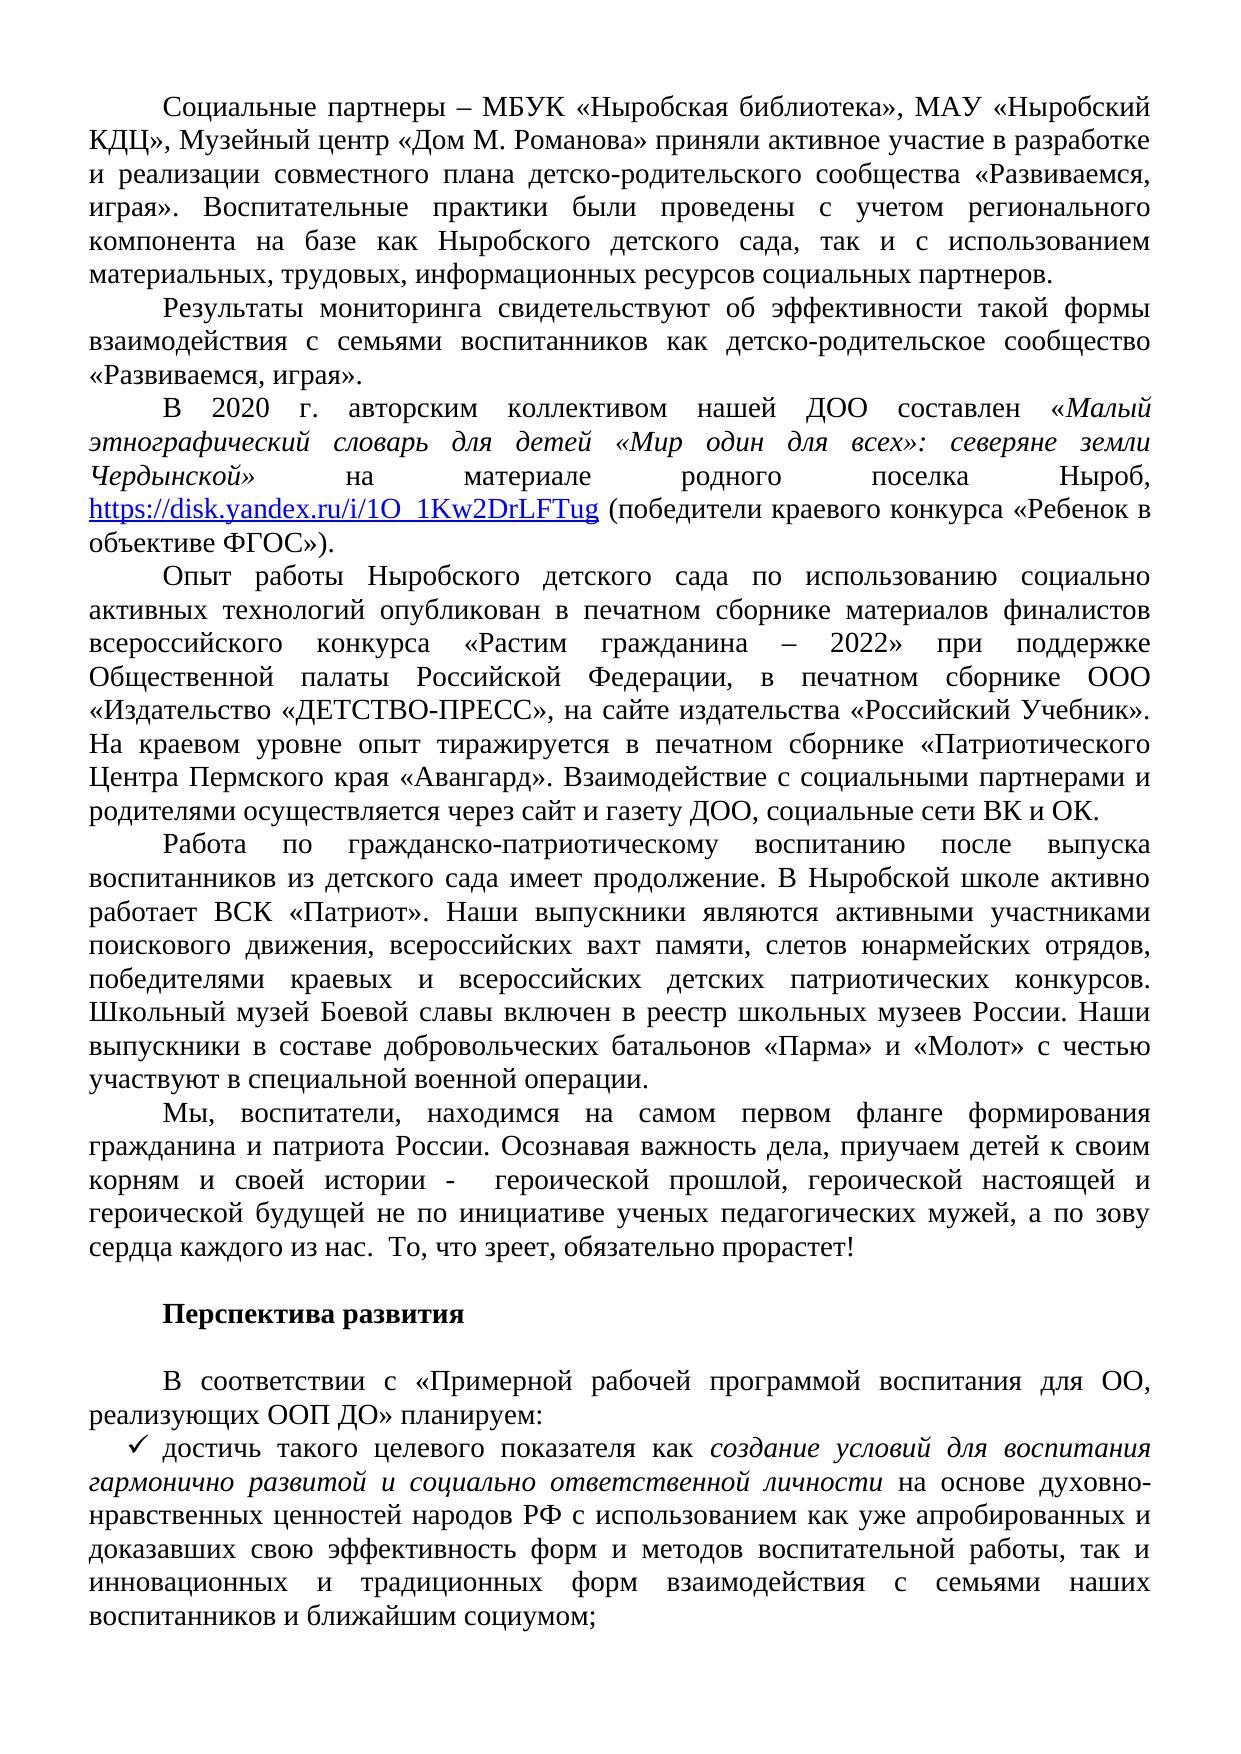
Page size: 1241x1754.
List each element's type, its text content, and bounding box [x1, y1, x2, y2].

text Социальные партнеры – МБУК «Ныробская библиотека», МАУ «Ныробский КДЦ», Музейный центр «Дом М. Романова» приняли активное участие в разработке и реализации совместного плана детско-родительского сообщества «Развиваемся, играя». Воспитательные практики были проведены с учетом регионального компонента на базе как Ныробского детского сада, так и с использованием материальных, трудовых, информационных ресурсов социальных партнеров. [89, 89, 1152, 290]
text В 2020 г. авторским коллективом нашей ДОО составлен «Малый этнографический словарь для детей «Мир один для всех»: северяне земли Чердынской» на материале родного поселка Ныроб, https://disk.yandex.ru/i/1O_1Kw2DrLFTug (победители краевого конкурса «Ребенок в объективе ФГОС»). [89, 391, 1152, 558]
text Работа по гражданско-патриотическому воспитанию после выпуска воспитанников из детского сада имеет продолжение. В Ныробской школе активно работает ВСК «Патриот». Наши выпускники являются активными участниками поискового движения, всероссийских вахт памяти, слетов юнармейских отрядов, победителями краевых и всероссийских детских патриотических конкурсов. Школьный музей Боевой славы включен в реестр школьных музеев России. Наши выпускники в составе добровольческих батальонов «Парма» и «Молот» с честью участвуют в специальной военной операции. [89, 827, 1152, 1095]
text Опыт работы Ныробского детского сада по использованию социально активных технологий опубликован в печатном сборнике материалов финалистов всероссийского конкурса «Растим гражданина – 2022» при поддержке Общественной палаты Российской Федерации, в печатном сборнике ООО «Издательство «ДЕТСТВО-ПРЕСС», на сайте издательства «Российский Учебник». На краевом уровне опыт тиражируется в печатном сборнике «Патриотического Центра Пермского края «Авангард». Взаимодействие с социальными партнерами и родителями осуществляется через сайт и газету ДОО, социальные сети ВК и ОК. [89, 558, 1152, 827]
text В соответствии с «Примерной рабочей программой воспитания для ОО, реализующих ООП ДО» планируем: [89, 1363, 1152, 1430]
list достичь такого целевого показателя как создание условий для воспитания гармонично развитой и социально ответственной личности на основе духовно-нравственных ценностей народов РФ с использованием как уже апробированных и доказавших свою эффективность форм и методов воспитательной работы, так и инновационных и традиционных форм взаимодействия с семьями наших воспитанников и ближайшим социумом; [89, 1430, 1152, 1632]
text Мы, воспитатели, находимся на самом первом фланге формирования гражданина и патриота России. Осознавая важность дела, приучаем детей к своим корням и своей истории - героической прошлой, героической настоящей и героической будущей не по инициативе ученых педагогических мужей, а по зову сердца каждого из нас. То, что зреет, обязательно прорастет! [89, 1095, 1152, 1263]
text Перспектива развития [89, 1296, 1152, 1330]
text Результаты мониторинга свидетельствуют об эффективности такой формы взаимодействия с семьями воспитанников как детско-родительское сообщество «Развиваемся, играя». [89, 290, 1152, 391]
